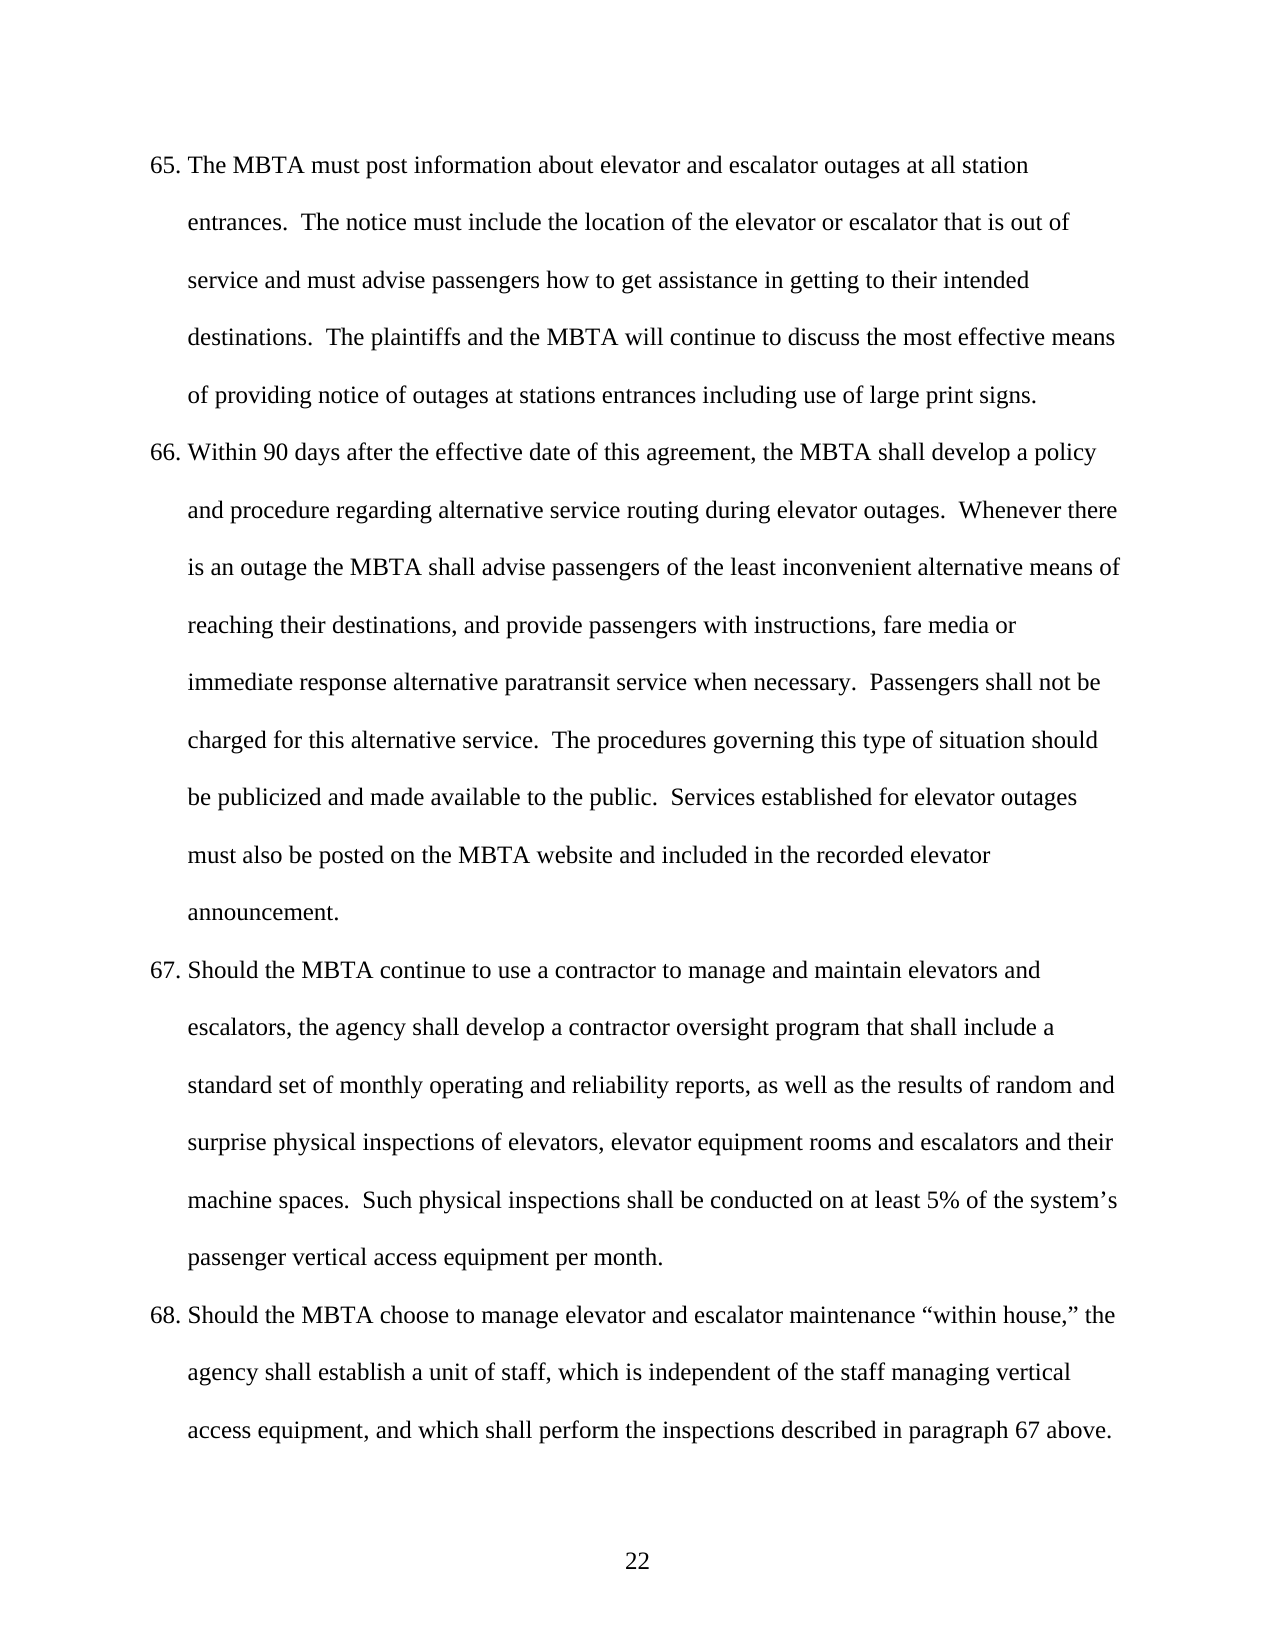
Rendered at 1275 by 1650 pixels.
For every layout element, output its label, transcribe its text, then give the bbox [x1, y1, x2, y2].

list The MBTA must post information about elevator and escalator outages at all station entrances. The notice must include the location of the elevator or escalator that is out of service and must advise passengers how to get assistance in getting to their intended destinations. The plaintiffs and the MBTA will continue to discuss the most effective means of providing notice of outages at stations entrances including use of large print signs. [150, 150, 1125, 409]
list Should the MBTA choose to manage elevator and escalator maintenance “within house,” the agency shall establish a unit of staff, which is independent of the staff managing vertical access equipment, and which shall perform the inspections described in paragraph 67 above. [150, 1300, 1125, 1444]
list Within 90 days after the effective date of this agreement, the MBTA shall develop a policy and procedure regarding alternative service routing during elevator outages. Whenever there is an outage the MBTA shall advise passengers of the least inconvenient alternative means of reaching their destinations, and provide passengers with instructions, fare media or immediate response alternative paratransit service when necessary. Passengers shall not be charged for this alternative service. The procedures governing this type of situation should be publicized and made available to the public. Services established for elevator outages must also be posted on the MBTA website and included in the recorded elevator announcement. [150, 437, 1125, 926]
list Should the MBTA continue to use a contractor to manage and maintain elevators and escalators, the agency shall develop a contractor oversight program that shall include a standard set of monthly operating and reliability reports, as well as the results of random and surprise physical inspections of elevators, elevator equipment rooms and escalators and their machine spaces. Such physical inspections shall be conducted on at least 5% of the system’s passenger vertical access equipment per month. [150, 955, 1125, 1271]
